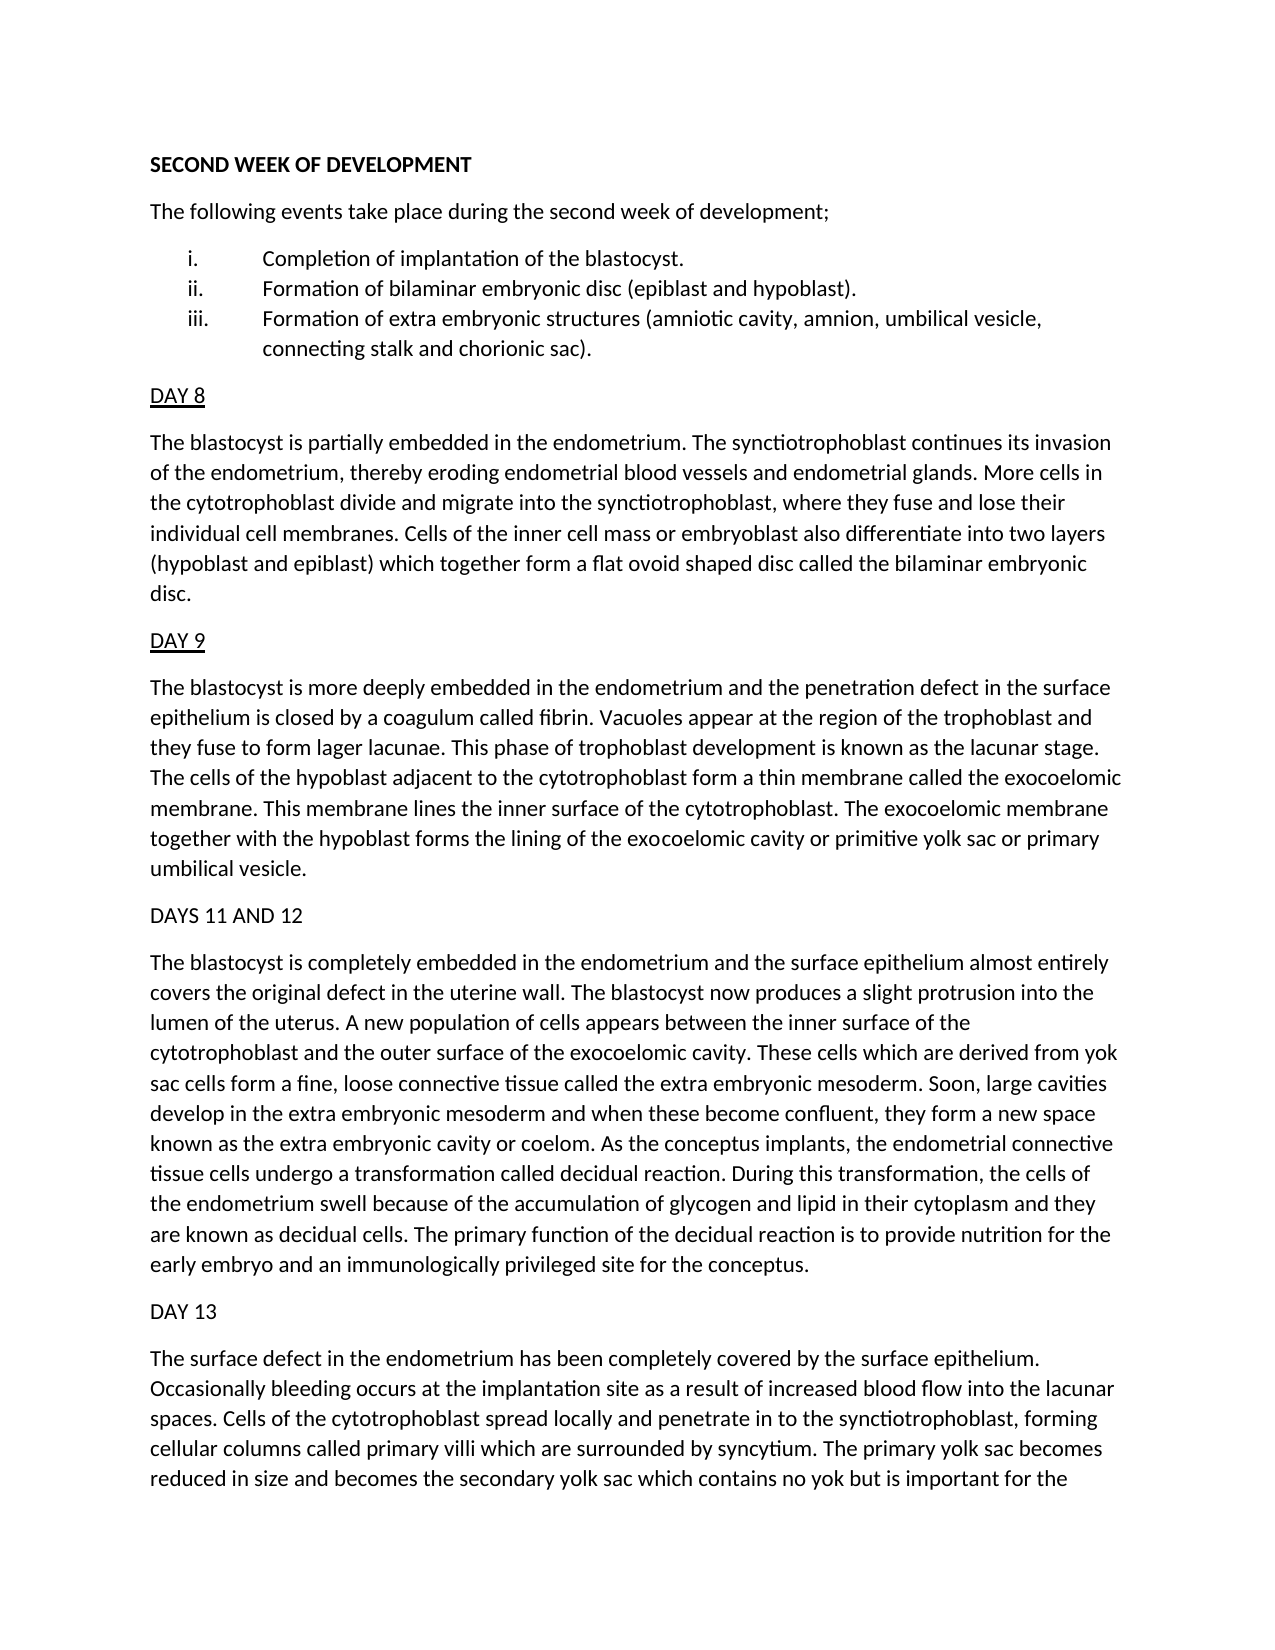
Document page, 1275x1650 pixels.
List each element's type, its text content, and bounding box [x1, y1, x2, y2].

text The blastocyst is more deeply embedded in the endometrium and the penetration defect in the surface epithelium is closed by a coagulum called fibrin. Vacuoles appear at the region of the trophoblast and they fuse to form lager lacunae. This phase of trophoblast development is known as the lacunar stage. The cells of the hypoblast adjacent to the cytotrophoblast form a thin membrane called the exocoelomic membrane. This membrane lines the inner surface of the cytotrophoblast. The exocoelomic membrane together with the hypoblast forms the lining of the exocoelomic cavity or primitive yolk sac or primary umbilical vesicle. [150, 673, 1125, 882]
text SECOND WEEK OF DEVELOPMENT [150, 150, 1125, 178]
list Completion of implantation of the blastocyst. [187, 244, 1125, 272]
list Formation of extra embryonic structures (amniotic cavity, amnion, umbilical vesicle, connecting stalk and chorionic sac). [187, 304, 1125, 362]
text DAY 8 [150, 381, 1125, 409]
list Formation of bilaminar embryonic disc (epiblast and hypoblast). [187, 274, 1125, 302]
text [150, 1344, 1125, 1493]
text The blastocyst is partially embedded in the endometrium. The synctiotrophoblast continues its invasion of the endometrium, thereby eroding endometrial blood vessels and endometrial glands. More cells in the cytotrophoblast divide and migrate into the synctiotrophoblast, where they fuse and lose their individual cell membranes. Cells of the inner cell mass or embryoblast also differentiate into two layers (hypoblast and epiblast) which together form a flat ovoid shaped disc called the bilaminar embryonic disc. [150, 428, 1125, 607]
text DAYS 11 AND 12 [150, 901, 1125, 929]
text The following events take place during the second week of development; [150, 197, 1125, 225]
text DAY 9 [150, 626, 1125, 654]
text The blastocyst is completely embedded in the endometrium and the surface epithelium almost entirely covers the original defect in the uterine wall. The blastocyst now produces a slight protrusion into the lumen of the uterus. A new population of cells appears between the inner surface of the cytotrophoblast and the outer surface of the exocoelomic cavity. These cells which are derived from yok sac cells form a fine, loose connective tissue called the extra embryonic mesoderm. Soon, large cavities develop in the extra embryonic mesoderm and when these become confluent, they form a new space known as the extra embryonic cavity or coelom. As the conceptus implants, the endometrial connective tissue cells undergo a transformation called decidual reaction. During this transformation, the cells of the endometrium swell because of the accumulation of glycogen and lipid in their cytoplasm and they are known as decidual cells. The primary function of the decidual reaction is to provide nutrition for the early embryo and an immunologically privileged site for the conceptus. [150, 948, 1125, 1278]
text DAY 13 [150, 1297, 1125, 1325]
